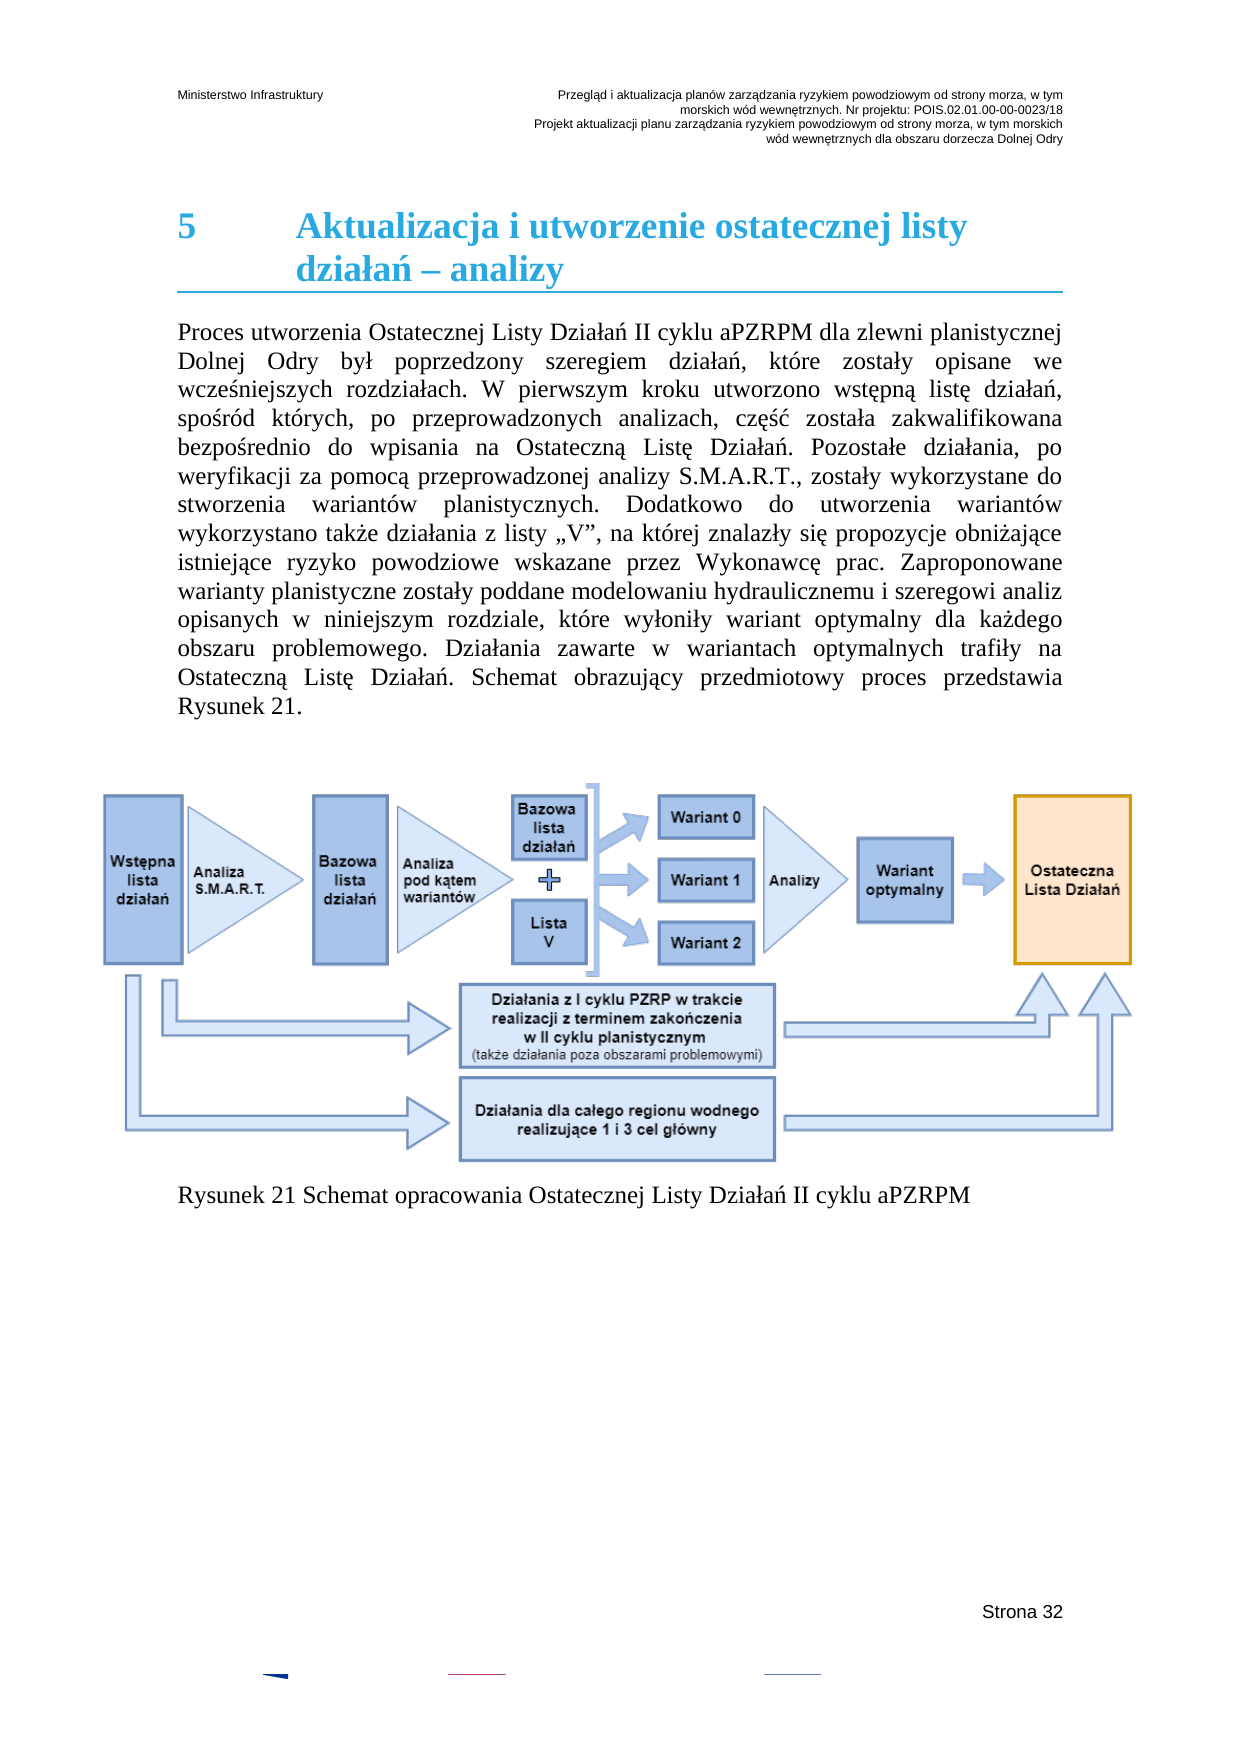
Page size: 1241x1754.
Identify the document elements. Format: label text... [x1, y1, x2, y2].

text Rysunek 21 Schemat opracowania Ostatecznej Listy Działań II cyklu aPZRPM [177, 1180, 1063, 1209]
text Proces utworzenia Ostatecznej Listy Działań II cyklu aPZRPM dla zlewni planistycznej Dolnej Odry był poprzedzony szeregiem działań, które zostały opisane we wcześniejszych rozdziałach. W pierwszym kroku utworzono wstępną listę działań, spośród których, po przeprowadzonych analizach, część została zakwalifikowana bezpośrednio do wpisania na Ostateczną Listę Działań. Pozostałe działania, po weryfikacji za pomocą przeprowadzonej analizy S.M.A.R.T., zostały wykorzystane do stworzenia wariantów planistycznych. Dodatkowo do utworzenia wariantów wykorzystano także działania z listy „V”, na której znalazły się propozycje obniżające istniejące ryzyko powodziowe wskazane przez Wykonawcę prac. Zaproponowane warianty planistyczne zostały poddane modelowaniu hydraulicznemu i szeregowi analiz opisanych w niniejszym rozdziale, które wyłoniły wariant optymalny dla każdego obszaru problemowego. Działania zawarte w wariantach optymalnych trafiły na Ostateczną Listę Działań. Schemat obrazujący przedmiotowy proces przedstawia Rysunek 21. [177, 317, 1063, 719]
picture [250, 1674, 834, 1691]
list Aktualizacja i utworzenie ostatecznej listy działań – analizy [177, 203, 1063, 291]
picture [103, 783, 1132, 1163]
